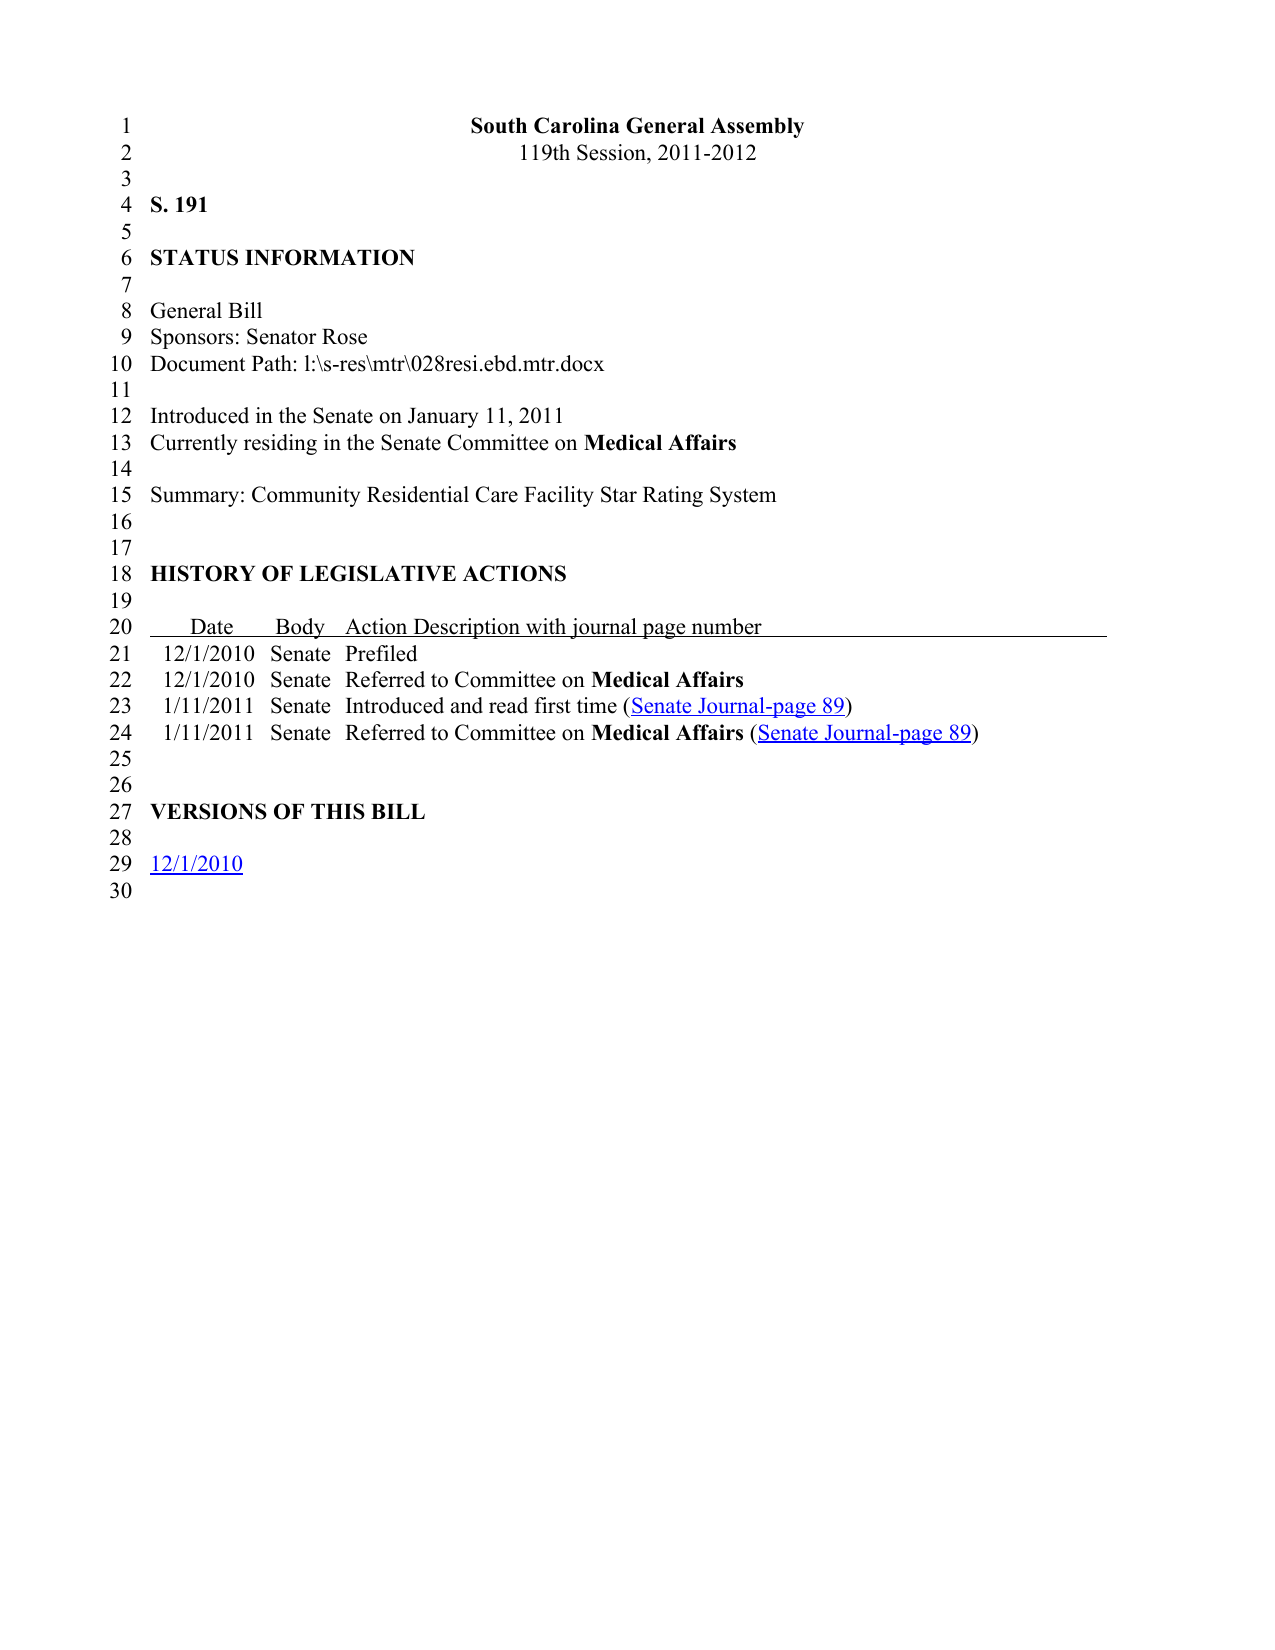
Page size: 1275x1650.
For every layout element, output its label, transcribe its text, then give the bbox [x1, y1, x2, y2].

text Sponsors: Senator Rose [150, 323, 1125, 350]
text VERSIONS OF THIS BILL [150, 798, 1125, 824]
text Summary: Community Residential Care Facility Star Rating System [150, 481, 1125, 508]
text 12/1/2010 Senate Referred to Committee on Medical Affairs [150, 666, 1125, 692]
text STATUS INFORMATION [150, 244, 1125, 271]
text HISTORY OF LEGISLATIVE ACTIONS [150, 561, 1125, 587]
text S. 191 [150, 192, 1125, 218]
text Date Body Action Description with journal page number [150, 613, 1125, 639]
text 119th Session, 2011-2012 [150, 139, 1125, 165]
text 1/11/2011 Senate Referred to Committee on Medical Affairs (Senate Journal-page 89) [150, 719, 1125, 745]
text 12/1/2010 [150, 850, 1125, 877]
text 1/11/2011 Senate Introduced and read first time (Senate Journal-page 89) [150, 692, 1125, 719]
text 12/1/2010 Senate Prefiled [150, 639, 1125, 666]
text General Bill [150, 297, 1125, 323]
text Currently residing in the Senate Committee on Medical Affairs [150, 429, 1125, 455]
text Introduced in the Senate on January 11, 2011 [150, 402, 1125, 429]
text Document Path: l:\s-res\mtr\028resi.ebd.mtr.docx [150, 350, 1125, 376]
text South Carolina General Assembly [150, 112, 1125, 139]
